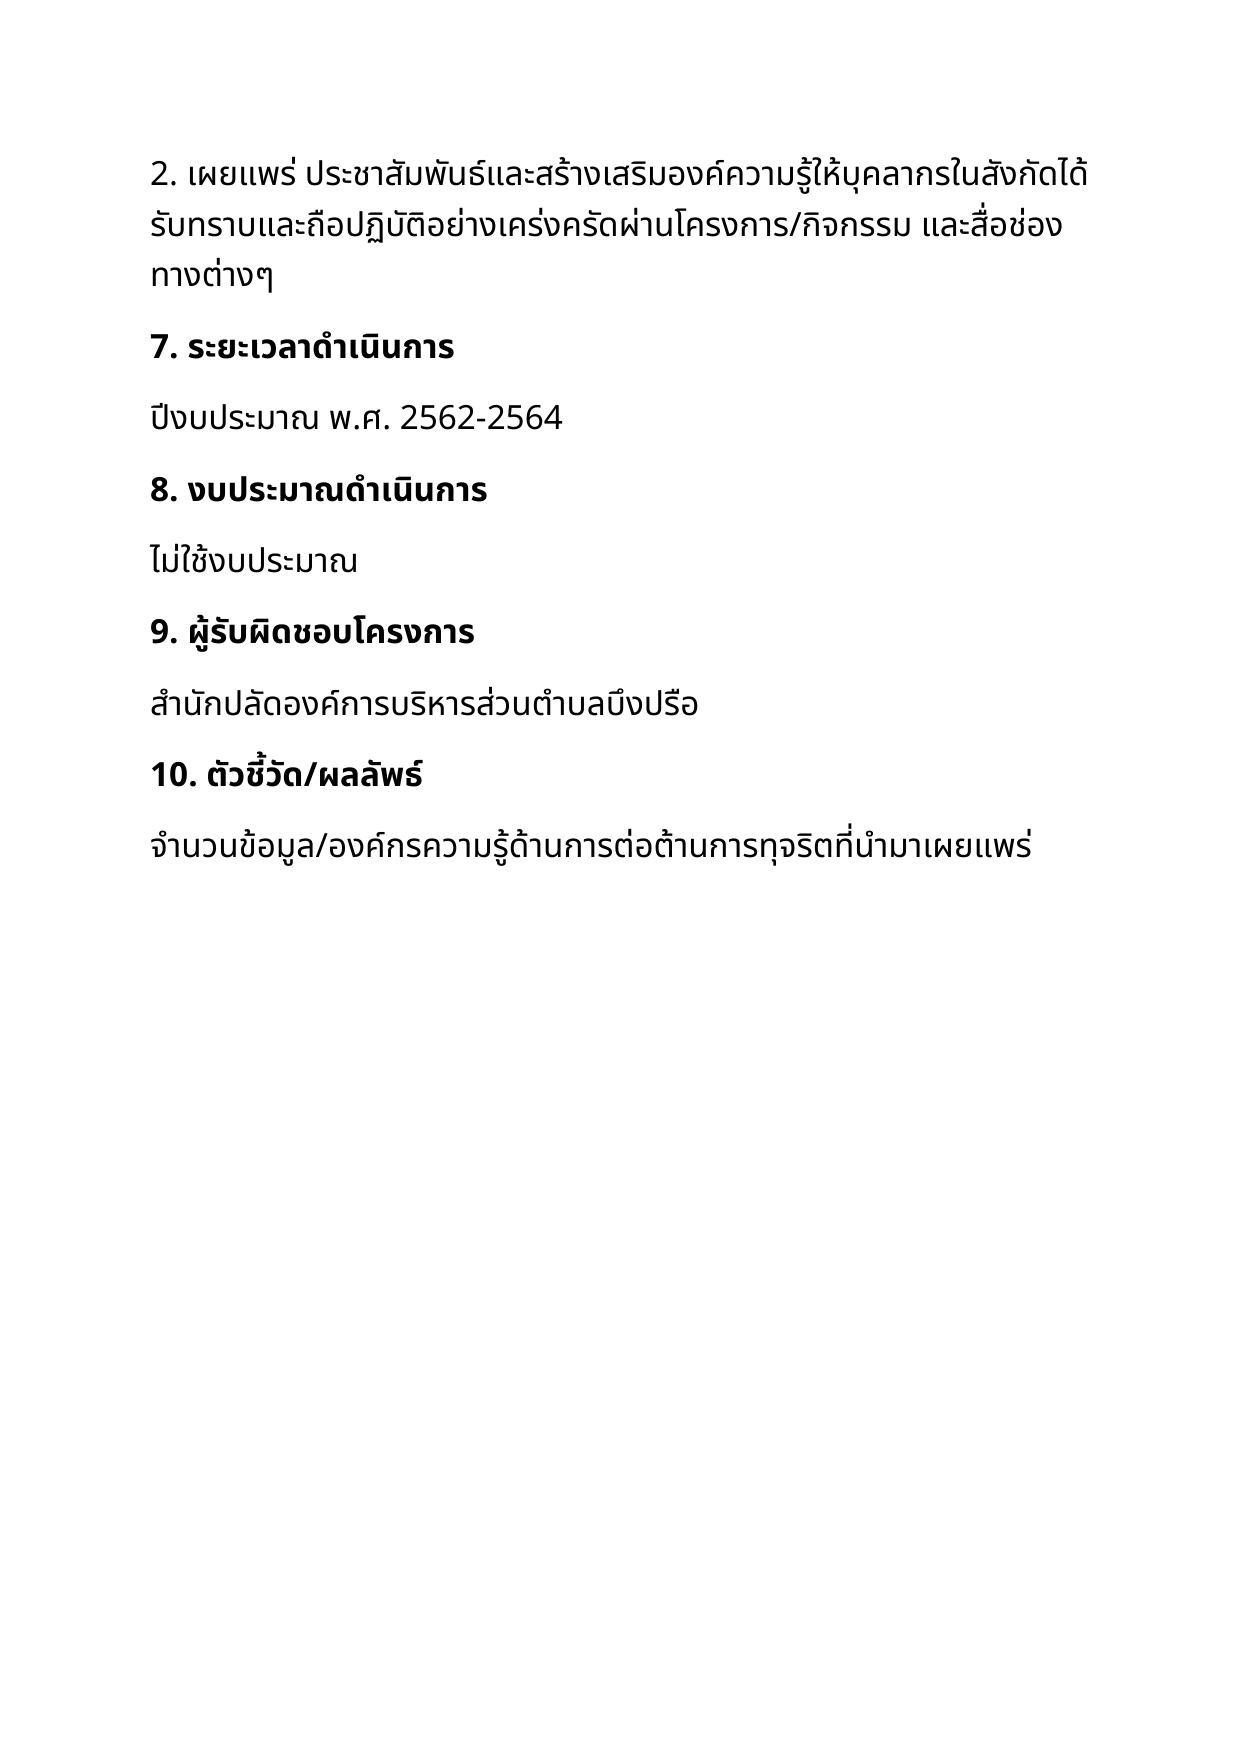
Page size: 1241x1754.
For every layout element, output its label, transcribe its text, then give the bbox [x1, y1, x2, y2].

text สำนักปลัดองค์การบริหารส่วนตำบลบึงปรือ [150, 679, 1090, 730]
text 10. ตัวชี้วัด/ผลลัพธ์ [150, 751, 1090, 801]
text 8. งบประมาณดำเนินการ [150, 465, 1090, 516]
text จำนวนข้อมูล/องค์กรความรู้ด้านการต่อต้านการทุจริตที่นำมาเผยแพร่ [150, 822, 1090, 873]
text 9. ผู้รับผิดชอบโครงการ [150, 608, 1090, 659]
text 2. เผยแพร่ ประชาสัมพันธ์และสร้างเสริมองค์ความรู้ให้บุคลากรในสังกัดได้รับทราบและถือปฏิบัติอย่างเคร่งครัดผ่านโครงการ/กิจกรรม และสื่อช่องทางต่างๆ [150, 150, 1090, 302]
text 7. ระยะเวลาดำเนินการ [150, 322, 1090, 373]
text ปีงบประมาณ พ.ศ. 2562-2564 [150, 394, 1090, 444]
text ไม่ใช้งบประมาณ [150, 537, 1090, 587]
